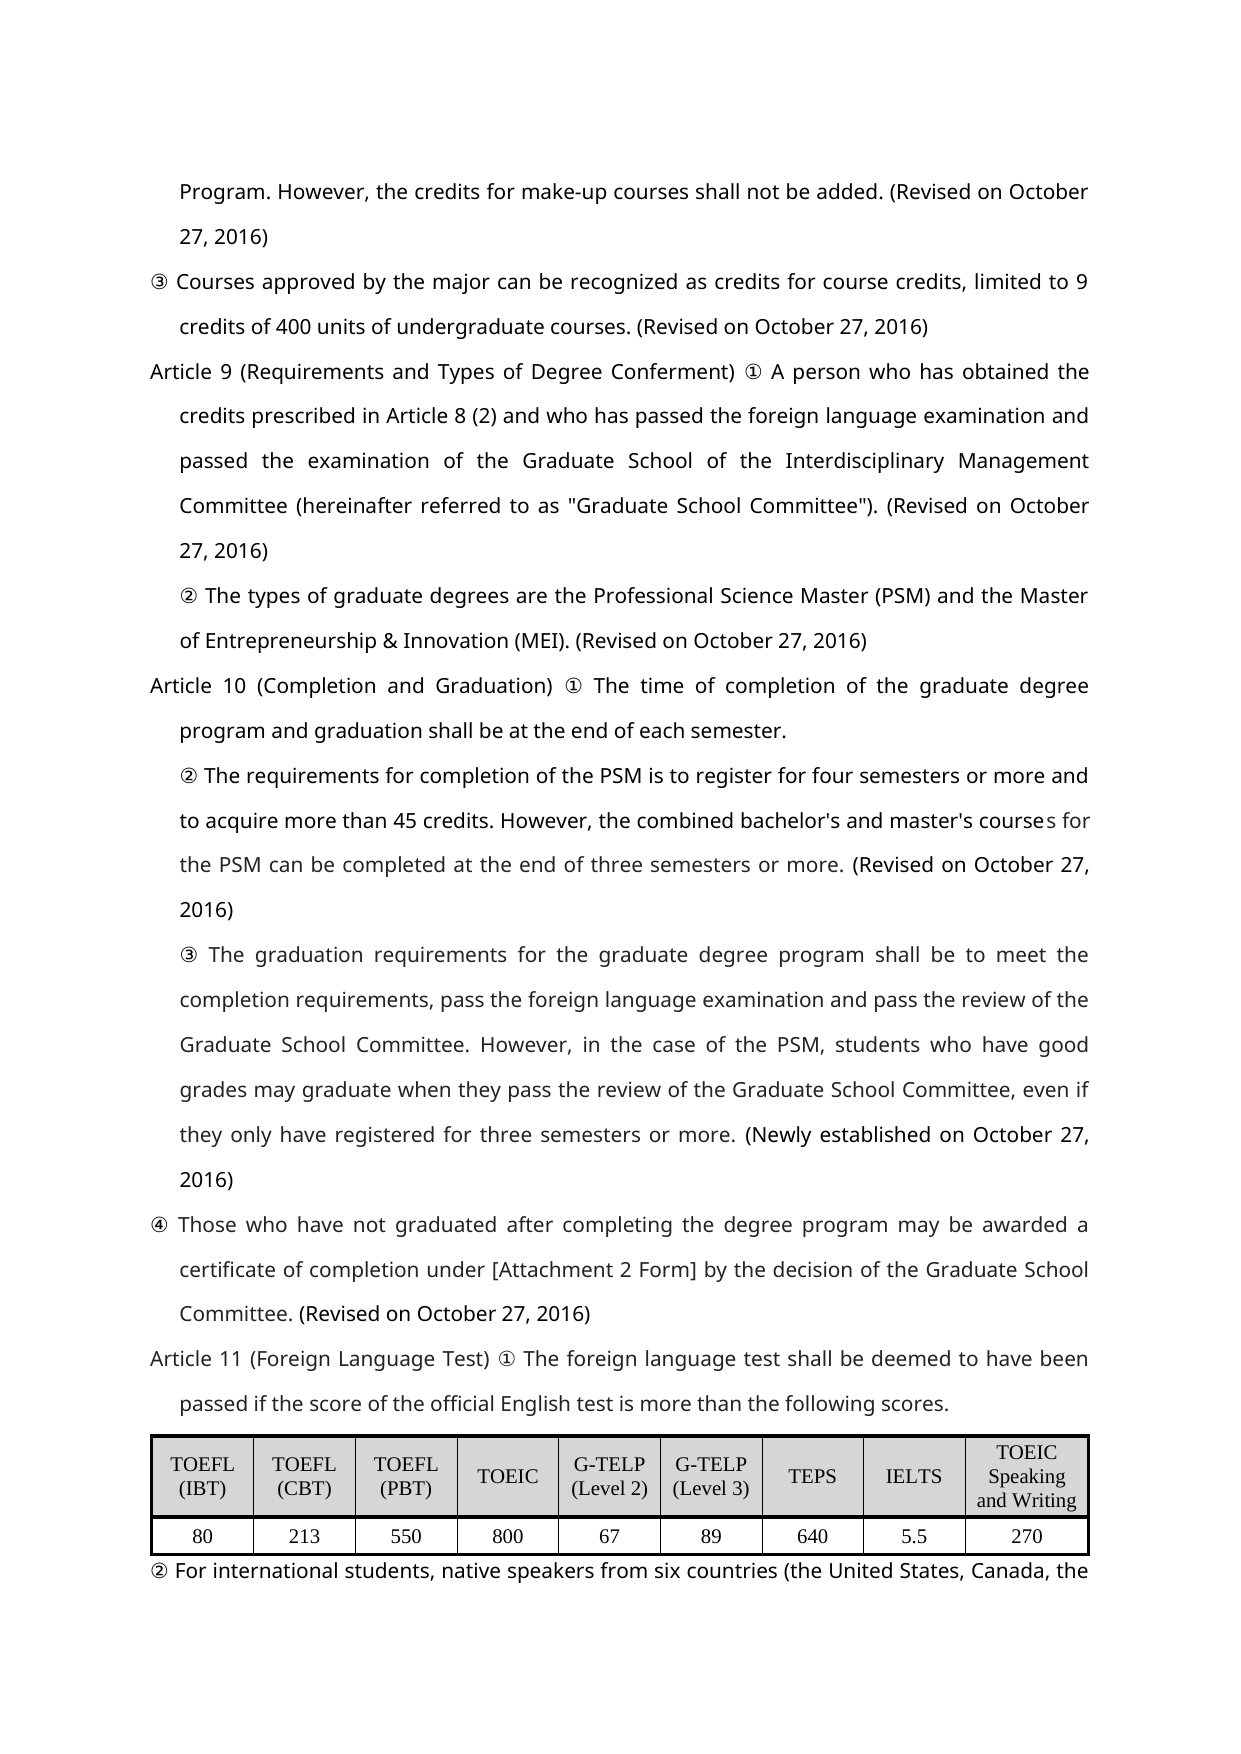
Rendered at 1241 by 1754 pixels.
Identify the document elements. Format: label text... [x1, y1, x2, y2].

table_cell 800 [458, 1519, 558, 1553]
table_cell 67 [559, 1519, 660, 1553]
text ③ The graduation requirements for the graduate degree program shall be to meet the completion requirements, pass the foreign language examination and pass the review of the Graduate School Committee. However, in the case of the PSM, students who have good grades may graduate when they pass the review of the Graduate School Committee, even if they only have registered for three semesters or more. (Newly established on October 27, 2016) [179, 940, 1090, 1193]
table_header G-TELP (Level 2) [559, 1438, 660, 1515]
table_header TOEFL (PBT) [356, 1438, 457, 1515]
table_header TOEFL (CBT) [254, 1438, 355, 1515]
text Article 10 (Completion and Graduation) ① The time of completion of the graduate degree program and graduation shall be at the end of each semester. [150, 671, 1090, 744]
table_cell 270 [966, 1519, 1087, 1553]
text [150, 1556, 1090, 1584]
table_header TOEIC Speaking and Writing [966, 1438, 1087, 1515]
table_cell 5.5 [864, 1519, 965, 1553]
table_header G-TELP (Level 3) [661, 1438, 762, 1515]
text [150, 177, 1090, 251]
table_header IELTS [864, 1438, 965, 1515]
table_cell 550 [356, 1519, 457, 1553]
table_cell 80 [153, 1519, 253, 1553]
table_cell 640 [763, 1519, 863, 1553]
table_cell 213 [254, 1519, 355, 1553]
table_header TEPS [763, 1438, 863, 1515]
text Article 9 (Requirements and Types of Degree Conferment) ① A person who has obtained the credits prescribed in Article 8 (2) and who has passed the foreign language examination and passed the examination of the Graduate School of the Interdisciplinary Management Committee (hereinafter referred to as "Graduate School Committee"). (Revised on October 27, 2016) [150, 357, 1090, 565]
text ④ Those who have not graduated after completing the degree program may be awarded a certificate of completion under [Attachment 2 Form] by the decision of the Graduate School Committee. (Revised on October 27, 2016) [150, 1210, 1090, 1328]
text ② The requirements for completion of the PSM is to register for four semesters or more and to acquire more than 45 credits. However, the combined bachelor's and master's courses for the PSM can be completed at the end of three semesters or more. (Revised on October 27, 2016) [179, 761, 1090, 924]
table_cell 89 [661, 1519, 762, 1553]
text ② The types of graduate degrees are the Professional Science Master (PSM) and the Master of Entrepreneurship & Innovation (MEI). (Revised on October 27, 2016) [179, 581, 1090, 654]
text Article 11 (Foreign Language Test) ① The foreign language test shall be deemed to have been passed if the score of the official English test is more than the following scores. [150, 1344, 1090, 1418]
table_header TOEFL (IBT) [153, 1438, 253, 1515]
text ③ Courses approved by the major can be recognized as credits for course credits, limited to 9 credits of 400 units of undergraduate courses. (Revised on October 27, 2016) [150, 267, 1090, 340]
table_header TOEIC [458, 1438, 558, 1515]
